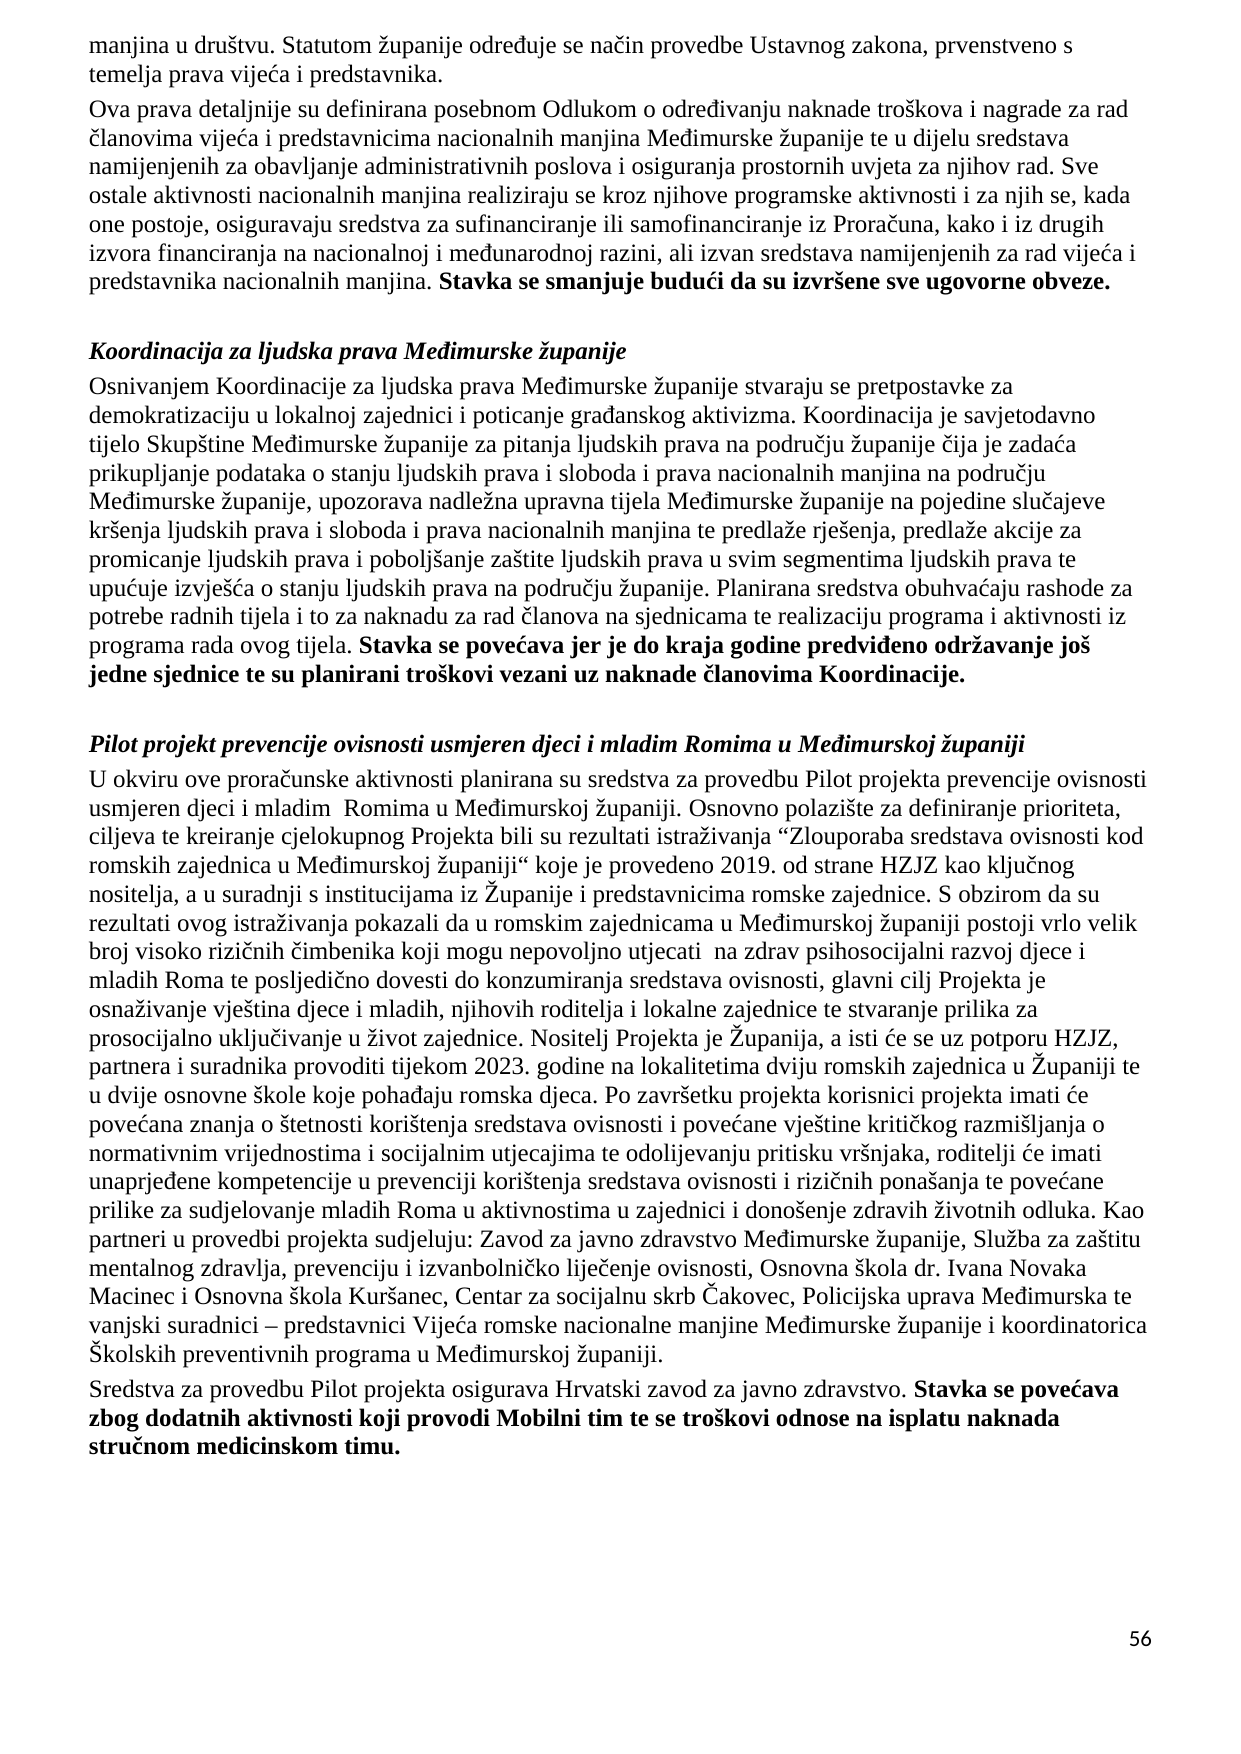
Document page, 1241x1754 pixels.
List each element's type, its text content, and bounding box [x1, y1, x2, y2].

text Pilot projekt prevencije ovisnosti usmjeren djeci i mladim Romima u Međimurskoj županiji [89, 729, 1152, 758]
text Ova prava detaljnije su definirana posebnom Odlukom o određivanju naknade troškova i nagrade za rad članovima vijeća i predstavnicima nacionalnih manjina Međimurske županije te u dijelu sredstava namijenjenih za obavljanje administrativnih poslova i osiguranja prostornih uvjeta za njihov rad. Sve ostale aktivnosti nacionalnih manjina realiziraju se kroz njihove programske aktivnosti i za njih se, kada one postoje, osiguravaju sredstva za sufinanciranje ili samofinanciranje iz Proračuna, kako i iz drugih izvora financiranja na nacionalnoj i međunarodnoj razini, ali izvan sredstava namijenjenih za rad vijeća i predstavnika nacionalnih manjina. Stavka se smanjuje budući da su izvršene sve ugovorne obveze. [89, 94, 1152, 295]
text Koordinacija za ljudska prava Međimurske županije [89, 336, 1152, 365]
text U okviru ove proračunske aktivnosti planirana su sredstva za provedbu Pilot projekta prevencije ovisnosti usmjeren djeci i mladim Romima u Međimurskoj županiji. Osnovno polazište za definiranje prioriteta, ciljeva te kreiranje cjelokupnog Projekta bili su rezultati istraživanja “Zlouporaba sredstava ovisnosti kod romskih zajednica u Međimurskoj županiji“ koje je provedeno 2019. od strane HZJZ kao ključnog nositelja, a u suradnji s institucijama iz Županije i predstavnicima romske zajednice. S obzirom da su rezultati ovog istraživanja pokazali da u romskim zajednicama u Međimurskoj županiji postoji vrlo velik broj visoko rizičnih čimbenika koji mogu nepovoljno utjecati na zdrav psihosocijalni razvoj djece i mladih Roma te posljedično dovesti do konzumiranja sredstava ovisnosti, glavni cilj Projekta je osnaživanje vještina djece i mladih, njihovih roditelja i lokalne zajednice te stvaranje prilika za prosocijalno uključivanje u život zajednice. Nositelj Projekta je Županija, a isti će se uz potporu HZJZ, partnera i suradnika provoditi tijekom 2023. godine na lokalitetima dviju romskih zajednica u Županiji te u dvije osnovne škole koje pohađaju romska djeca. Po završetku projekta korisnici projekta imati će povećana znanja o štetnosti korištenja sredstava ovisnosti i povećane vještine kritičkog razmišljanja o normativnim vrijednostima i socijalnim utjecajima te odolijevanju pritisku vršnjaka, roditelji će imati unaprjeđene kompetencije u prevenciji korištenja sredstava ovisnosti i rizičnih ponašanja te povećane prilike za sudjelovanje mladih Roma u aktivnostima u zajednici i donošenje zdravih životnih odluka. Kao partneri u provedbi projekta sudjeluju: Zavod za javno zdravstvo Međimurske županije, Služba za zaštitu mentalnog zdravlja, prevenciju i izvanbolničko liječenje ovisnosti, Osnovna škola dr. Ivana Novaka Macinec i Osnovna škola Kuršanec, Centar za socijalnu skrb Čakovec, Policijska uprava Međimurska te vanjski suradnici – predstavnici Vijeća romske nacionalne manjine Međimurske županije i koordinatorica Školskih preventivnih programa u Međimurskoj županiji. [89, 764, 1152, 1368]
text Sredstva za provedbu Pilot projekta osigurava Hrvatski zavod za javno zdravstvo. Stavka se povećava zbog dodatnih aktivnosti koji provodi Mobilni tim te se troškovi odnose na isplatu naknada stručnom medicinskom timu. [89, 1374, 1152, 1460]
text Osnivanjem Koordinacije za ljudska prava Međimurske županije stvaraju se pretpostavke za demokratizaciju u lokalnoj zajednici i poticanje građanskog aktivizma. Koordinacija je savjetodavno tijelo Skupštine Međimurske županije za pitanja ljudskih prava na području županije čija je zadaća prikupljanje podataka o stanju ljudskih prava i sloboda i prava nacionalnih manjina na području Međimurske županije, upozorava nadležna upravna tijela Međimurske županije na pojedine slučajeve kršenja ljudskih prava i sloboda i prava nacionalnih manjina te predlaže rješenja, predlaže akcije za promicanje ljudskih prava i poboljšanje zaštite ljudskih prava u svim segmentima ljudskih prava te upućuje izvješća o stanju ljudskih prava na području županije. Planirana sredstva obuhvaćaju rashode za potrebe radnih tijela i to za naknadu za rad članova na sjednicama te realizaciju programa i aktivnosti iz programa rada ovog tijela. Stavka se povećava jer je do kraja godine predviđeno održavanje još jedne sjednice te su planirani troškovi vezani uz naknade članovima Koordinacije. [89, 371, 1152, 688]
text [89, 30, 1152, 88]
